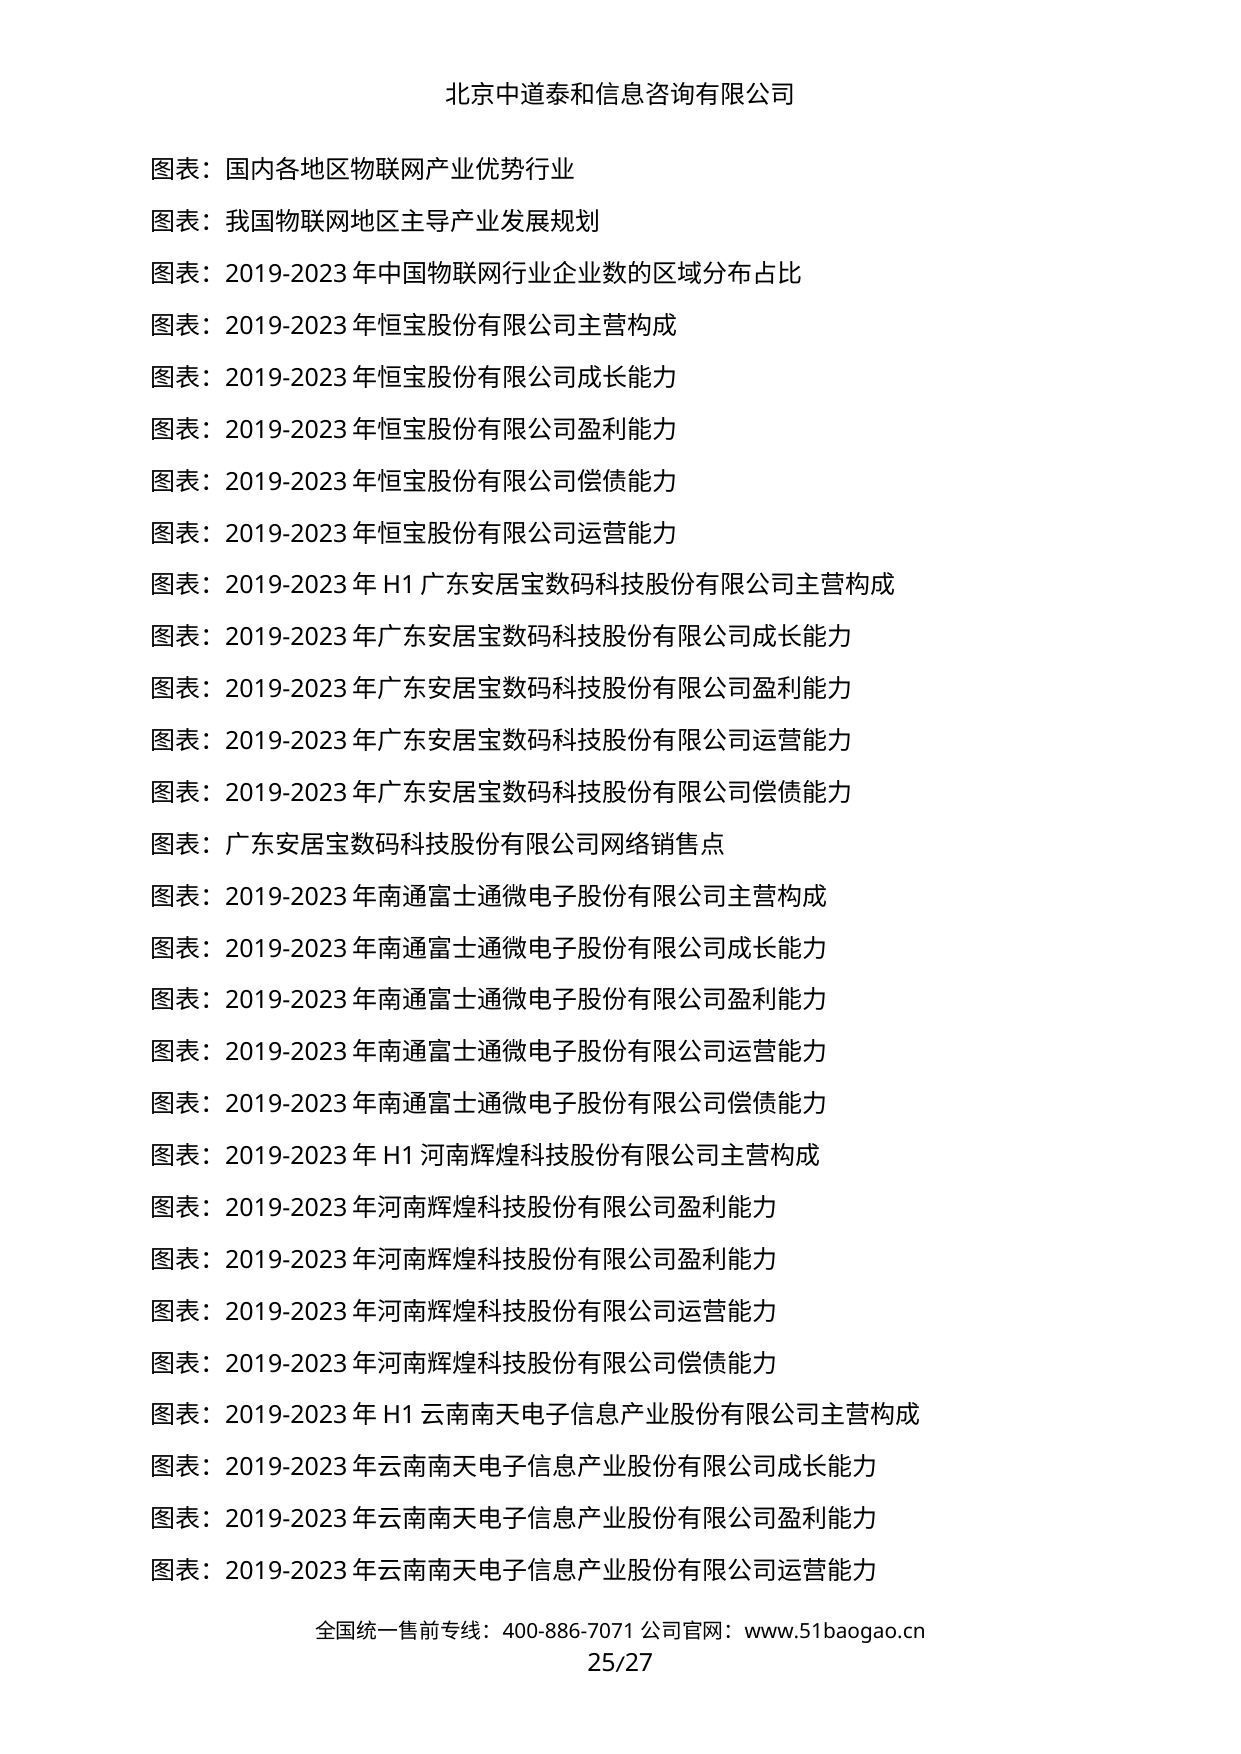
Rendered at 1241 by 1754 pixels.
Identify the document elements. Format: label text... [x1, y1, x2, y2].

text 图表：2019-2023年云南南天电子信息产业股份有限公司运营能力 [150, 1551, 1090, 1587]
text 图表：2019-2023年南通富士通微电子股份有限公司运营能力 [150, 1032, 1090, 1068]
text 图表：2019-2023年南通富士通微电子股份有限公司偿债能力 [150, 1084, 1090, 1120]
text 图表：2019-2023年H1广东安居宝数码科技股份有限公司主营构成 [150, 565, 1090, 601]
text 图表：2019-2023年恒宝股份有限公司主营构成 [150, 306, 1090, 342]
text 图表：2019-2023年H1河南辉煌科技股份有限公司主营构成 [150, 1136, 1090, 1172]
text 图表：2019-2023年云南南天电子信息产业股份有限公司成长能力 [150, 1447, 1090, 1483]
text 图表：2019-2023年恒宝股份有限公司偿债能力 [150, 461, 1090, 497]
text 图表：国内各地区物联网产业优势行业 [150, 150, 1090, 186]
text 图表：2019-2023年广东安居宝数码科技股份有限公司偿债能力 [150, 772, 1090, 809]
text 图表：2019-2023年河南辉煌科技股份有限公司偿债能力 [150, 1343, 1090, 1379]
text 图表：广东安居宝数码科技股份有限公司网络销售点 [150, 824, 1090, 861]
text 图表：2019-2023年广东安居宝数码科技股份有限公司成长能力 [150, 617, 1090, 653]
text 图表：2019-2023年南通富士通微电子股份有限公司成长能力 [150, 928, 1090, 964]
text 图表：2019-2023年恒宝股份有限公司盈利能力 [150, 409, 1090, 446]
text 图表：2019-2023年恒宝股份有限公司成长能力 [150, 357, 1090, 394]
text 图表：2019-2023年南通富士通微电子股份有限公司盈利能力 [150, 980, 1090, 1016]
text 图表：2019-2023年H1云南南天电子信息产业股份有限公司主营构成 [150, 1395, 1090, 1431]
text 图表：2019-2023年南通富士通微电子股份有限公司主营构成 [150, 876, 1090, 912]
text 图表：我国物联网地区主导产业发展规划 [150, 202, 1090, 238]
text 图表：2019-2023年广东安居宝数码科技股份有限公司盈利能力 [150, 669, 1090, 705]
text 图表：2019-2023年河南辉煌科技股份有限公司盈利能力 [150, 1239, 1090, 1276]
text 图表：2019-2023年河南辉煌科技股份有限公司运营能力 [150, 1291, 1090, 1327]
text 图表：2019-2023年广东安居宝数码科技股份有限公司运营能力 [150, 721, 1090, 757]
text 图表：2019-2023年云南南天电子信息产业股份有限公司盈利能力 [150, 1499, 1090, 1535]
text 图表：2019-2023年恒宝股份有限公司运营能力 [150, 513, 1090, 549]
text 图表：2019-2023年河南辉煌科技股份有限公司盈利能力 [150, 1187, 1090, 1224]
text 图表：2019-2023年中国物联网行业企业数的区域分布占比 [150, 254, 1090, 290]
